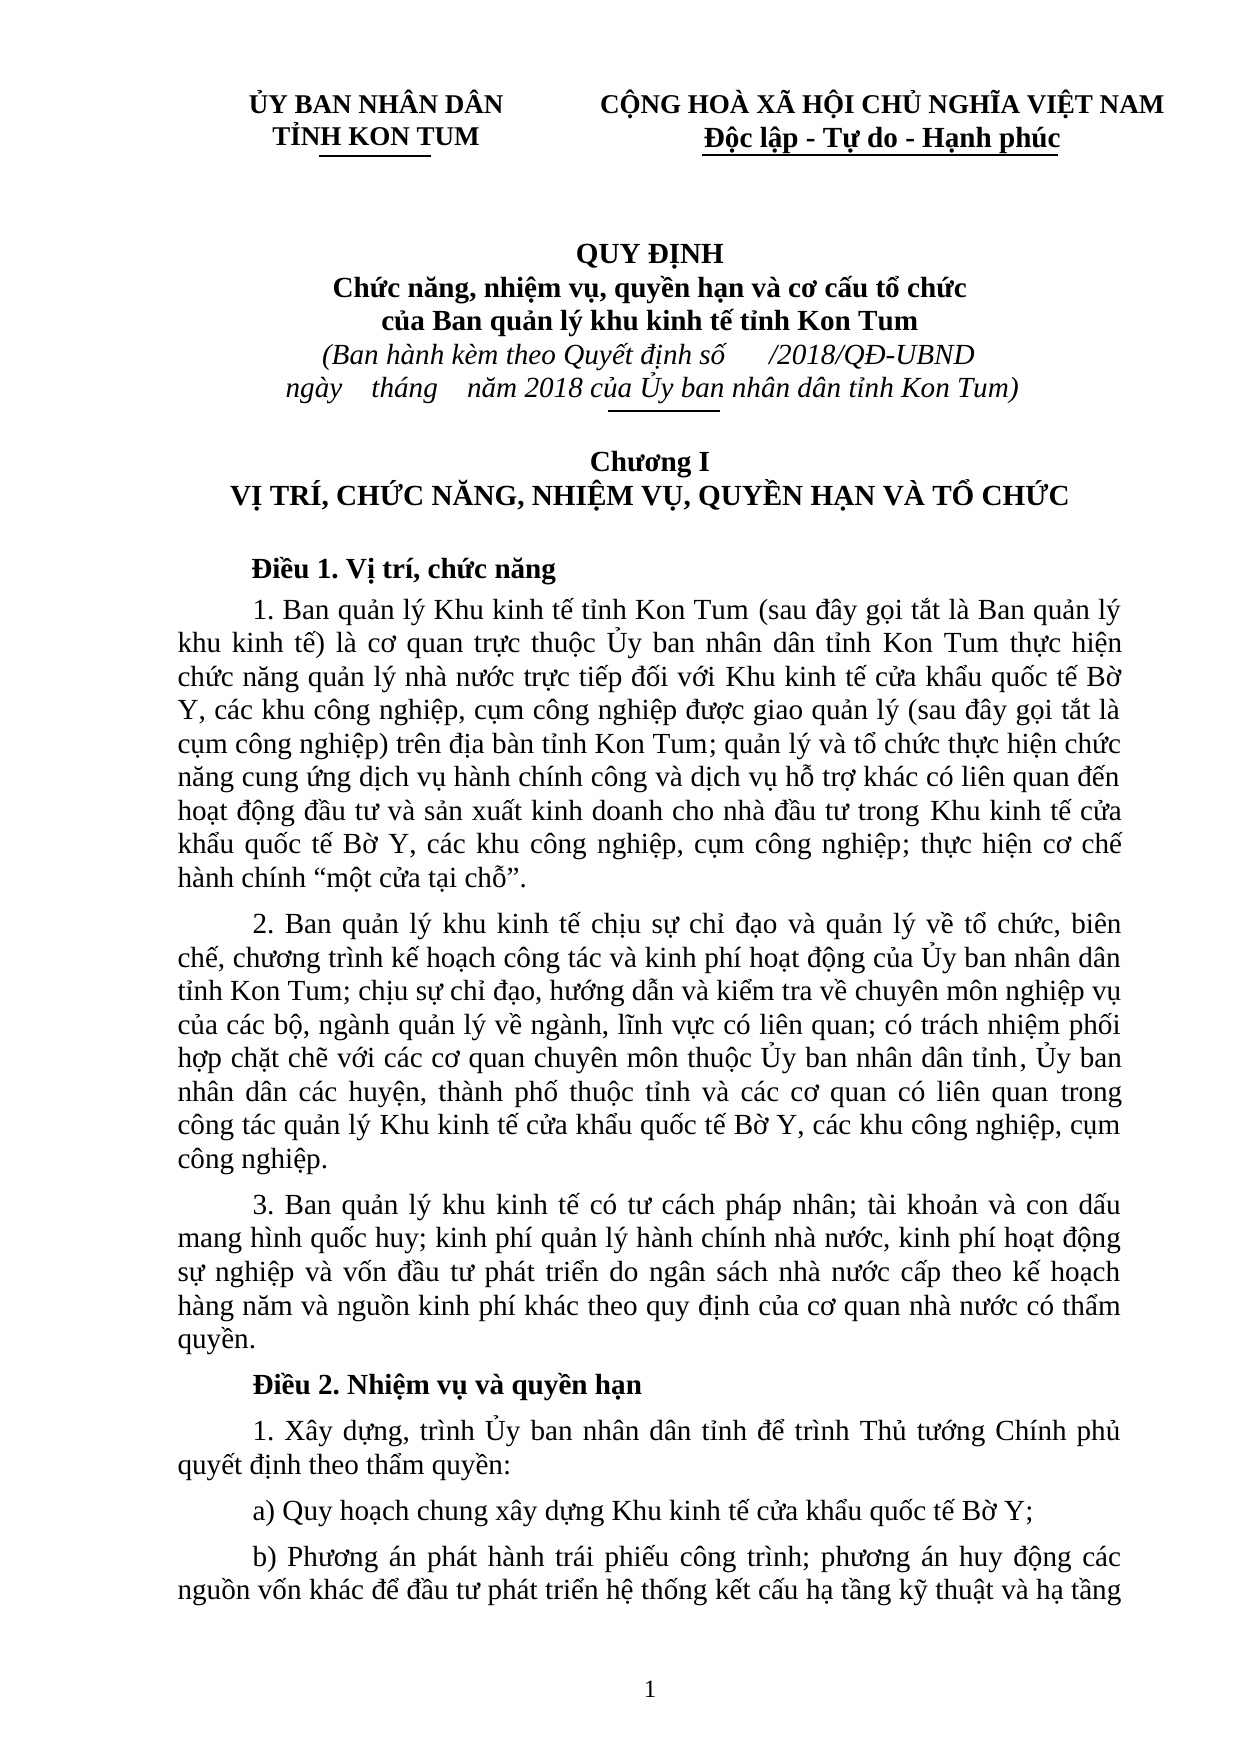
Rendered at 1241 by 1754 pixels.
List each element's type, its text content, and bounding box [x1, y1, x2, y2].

table_header ỦY BAN NHÂN DÂN TỈNH KON TUM [189, 89, 563, 236]
text của Ban quản lý khu kinh tế tỉnh Kon Tum [177, 303, 1122, 337]
text Chương I [177, 444, 1122, 478]
text 1. Ban quản lý Khu kinh tế tỉnh Kon Tum (sau đây gọi tắt là Ban quản lý khu kinh tế) là cơ quan trực thuộc Ủy ban nhân dân tỉnh Kon Tum thực hiện chức năng quản lý nhà nước trực tiếp đối với Khu kinh tế cửa khẩu quốc tế Bờ Y, các khu công nghiệp, cụm công nghiệp được giao quản lý (sau đây gọi tắt là cụm công nghiệp) trên địa bàn tỉnh Kon Tum; quản lý và tổ chức thực hiện chức năng cung ứng dịch vụ hành chính công và dịch vụ hỗ trợ khác có liên quan đến hoạt động đầu tư và sản xuất kinh doanh cho nhà đầu tư trong Khu kinh tế cửa khẩu quốc tế Bờ Y, các khu công nghiệp, cụm công nghiệp; thực hiện cơ chế hành chính “một cửa tại chỗ”. [177, 592, 1122, 894]
text 3. Ban quản lý khu kinh tế có tư cách pháp nhân; tài khoản và con dấu mang hình quốc huy; kinh phí quản lý hành chính nhà nước, kinh phí hoạt động sự nghiệp và vốn đầu tư phát triển do ngân sách nhà nước cấp theo kế hoạch hàng năm và nguồn kinh phí khác theo quy định của cơ quan nhà nước có thẩm quyền. [177, 1187, 1122, 1355]
text Điều 2. Nhiệm vụ và quyền hạn [177, 1367, 1122, 1401]
text 2. Ban quản lý khu kinh tế chịu sự chỉ đạo và quản lý về tổ chức, biên chế, chương trình kế hoạch công tác và kinh phí hoạt động của Ủy ban nhân dân tỉnh Kon Tum; chịu sự chỉ đạo, hướng dẫn và kiểm tra về chuyên môn nghiệp vụ của các bộ, ngành quản lý về ngành, lĩnh vực có liên quan; có trách nhiệm phối hợp chặt chẽ với các cơ quan chuyên môn thuộc Ủy ban nhân dân tỉnh, Ủy ban nhân dân các huyện, thành phố thuộc tỉnh và các cơ quan có liên quan trong công tác quản lý Khu kinh tế cửa khẩu quốc tế Bờ Y, các khu công nghiệp, cụm công nghiệp. [177, 906, 1122, 1174]
text 1. Xây dựng, trình Ủy ban nhân dân tỉnh để trình Thủ tướng Chính phủ quyết định theo thẩm quyền: [177, 1413, 1122, 1480]
text ngày tháng năm 2018 của Ủy ban nhân dân tỉnh Kon Tum) [177, 371, 1122, 404]
text Chức năng, nhiệm vụ, quyền hạn và cơ cấu tổ chức [177, 270, 1122, 303]
text Điều 1. Vị trí, chức năng [177, 552, 1122, 585]
text QUY ĐỊNH [177, 236, 1122, 270]
text a) Quy hoạch chung xây dựng Khu kinh tế cửa khẩu quốc tế Bờ Y; [177, 1493, 1122, 1526]
text VỊ TRÍ, CHỨC NĂNG, NHIỆM VỤ, QUYỀN HẠN VÀ TỔ CHỨC [177, 478, 1122, 511]
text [177, 1539, 1122, 1606]
table_header CỘNG HOÀ XÃ HỘI CHỦ NGHĨA VIỆT NAM Độc lập - Tự do - Hạnh phúc [564, 89, 1201, 236]
text (Ban hành kèm theo Quyết định số /2018/QĐ-UBND [177, 337, 1122, 371]
